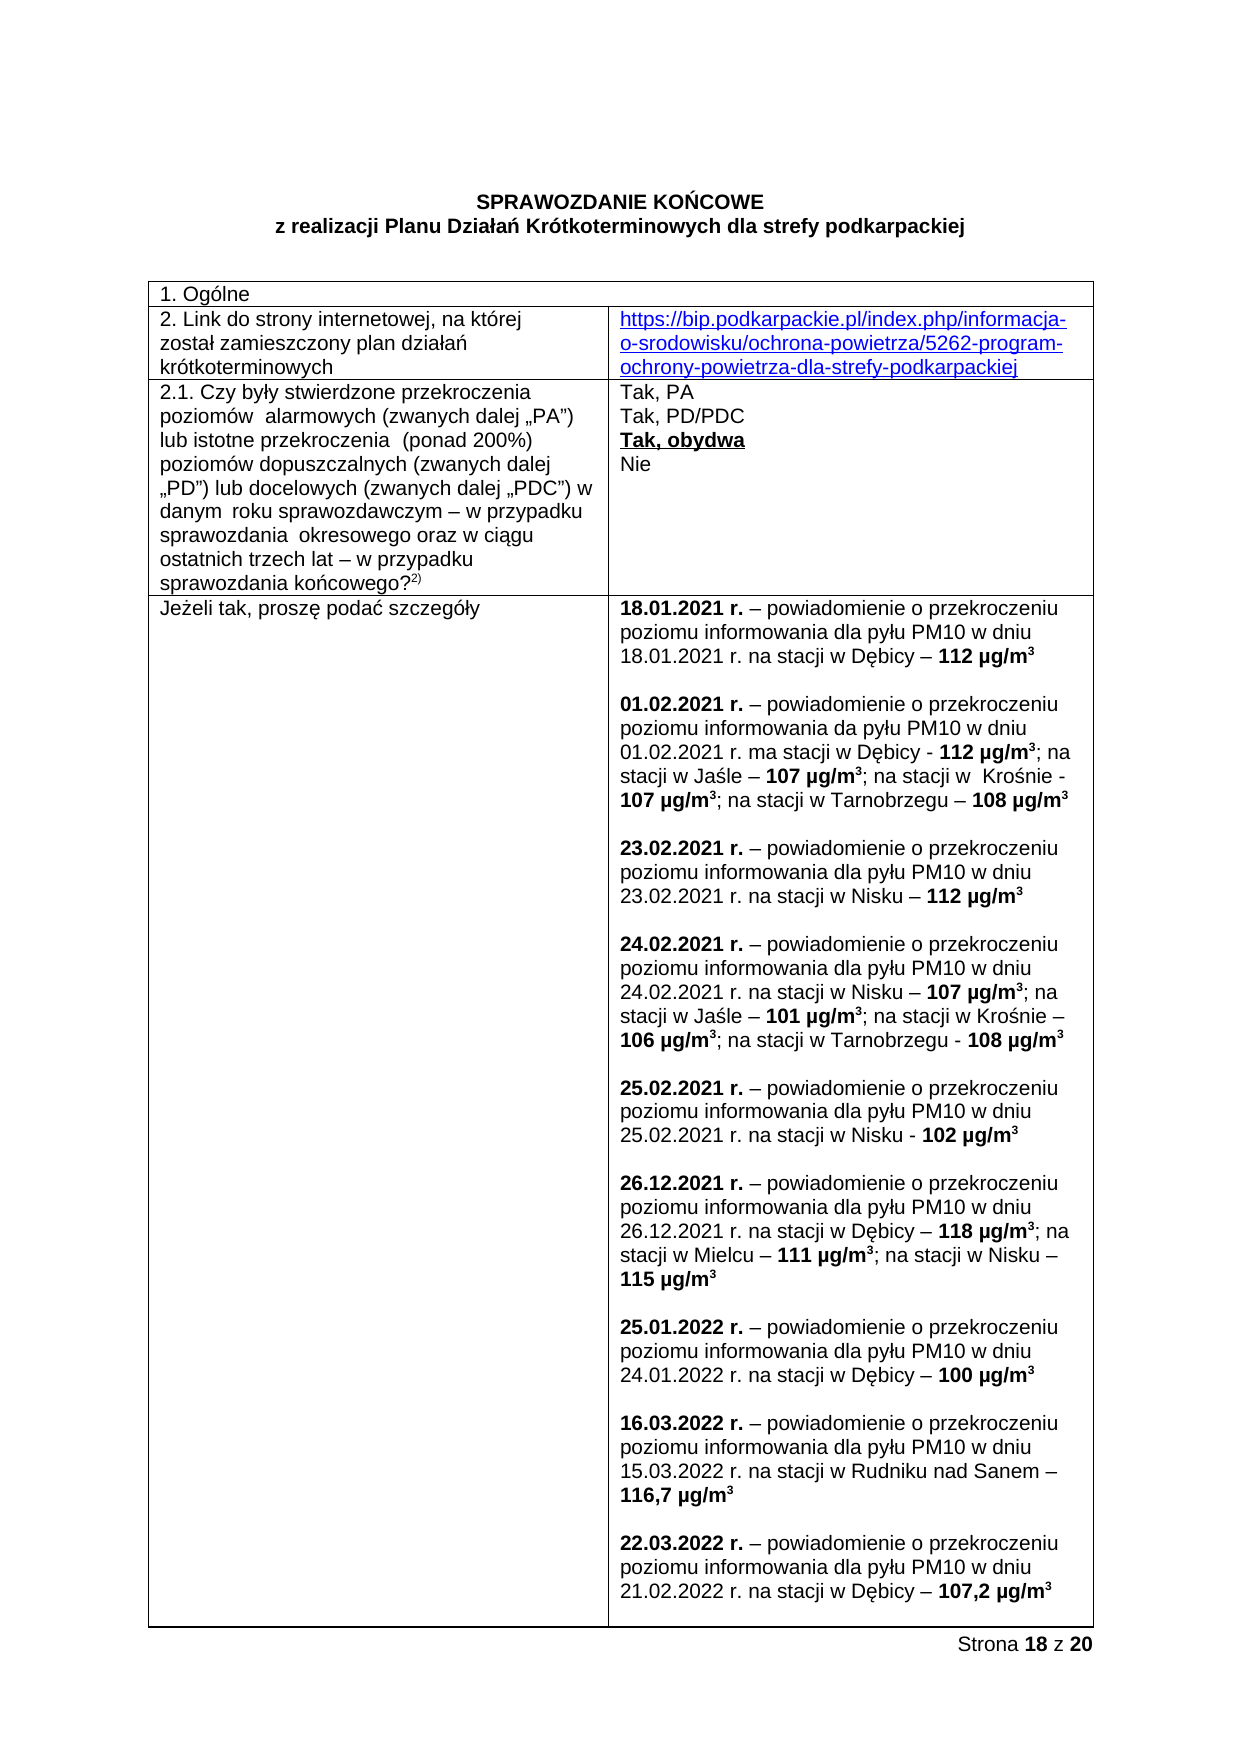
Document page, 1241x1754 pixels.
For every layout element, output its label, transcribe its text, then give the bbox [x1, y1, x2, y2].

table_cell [149, 596, 608, 1626]
table_cell https://bip.podkarpackie.pl/index.php/informacja-o-srodowisku/ochrona-powietrza/5262-program-ochrony-powietrza-dla-strefy-podkarpackiej [609, 307, 1093, 378]
table_cell 2. Link do strony internetowej, na której został zamieszczony plan działań krótkoterminowych [149, 307, 608, 378]
subtitle SPRAWOZDANIE KOŃCOWE z realizacji Planu Działań Krótkoterminowych dla strefy podkarpackiej [148, 190, 1092, 238]
table_header 1. Ogólne [149, 282, 1093, 306]
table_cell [609, 596, 1093, 1626]
table_cell 2.1. Czy były stwierdzone przekroczenia poziomów alarmowych (zwanych dalej „PA”) lub istotne przekroczenia (ponad 200%) poziomów dopuszczalnych (zwanych dalej „PD”) lub docelowych (zwanych dalej „PDC”) w danym roku sprawozdawczym – w przypadku sprawozdania okresowego oraz w ciągu ostatnich trzech lat – w przypadku sprawozdania końcowego?2) [149, 380, 608, 595]
table_cell Tak, PA Tak, PD/PDC Tak, obydwa Nie [609, 380, 1093, 595]
